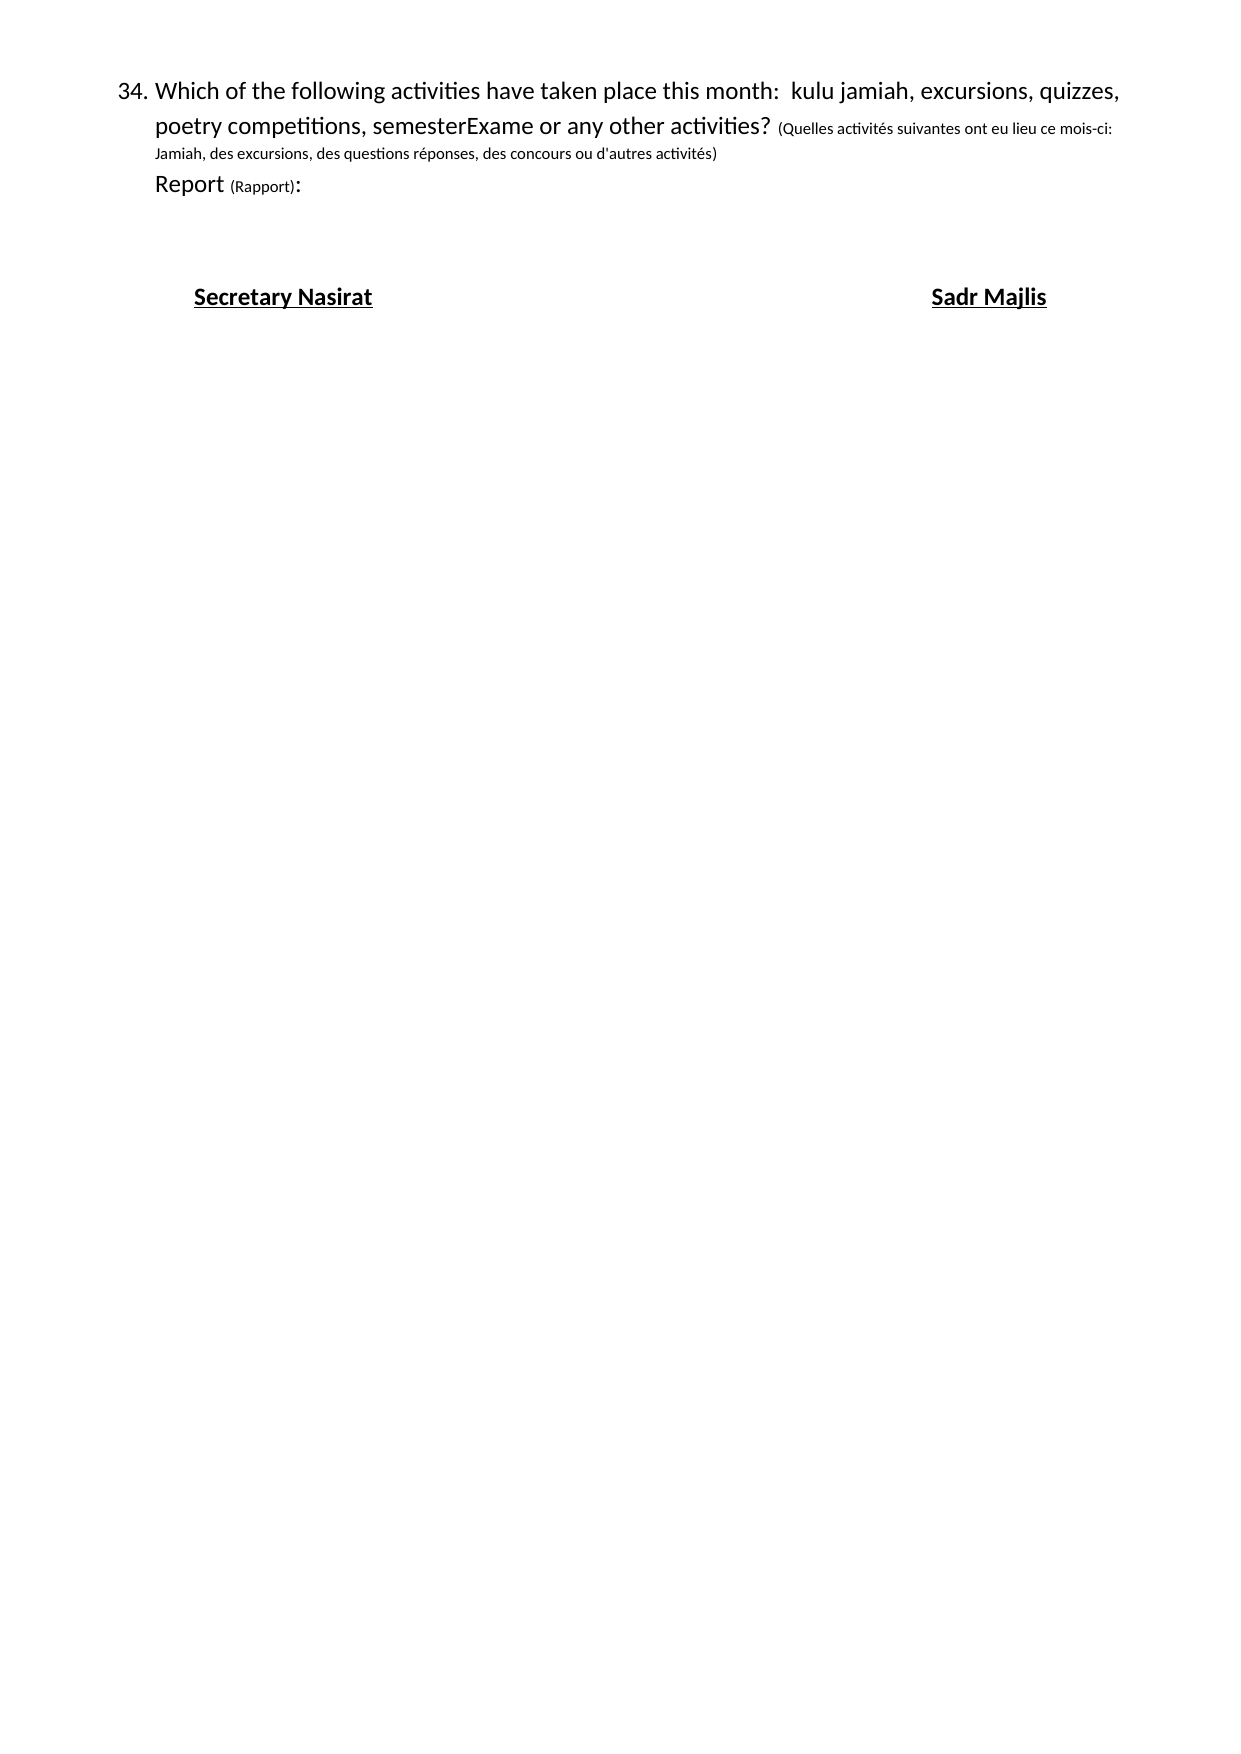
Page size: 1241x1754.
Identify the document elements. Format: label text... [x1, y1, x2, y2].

text Secretary Nasirat Sadr Majlis [75, 281, 1165, 311]
list Which of the following activities have taken place this month: kulu jamiah, excursions, quizzes, poetry competitions, semesterExame or any other activities? (Quelles activités suivantes ont eu lieu ce mois-ci: Jamiah, des excursions, des questions réponses, des concours ou d'autres activités) Report (Rapport): [117, 75, 1165, 199]
